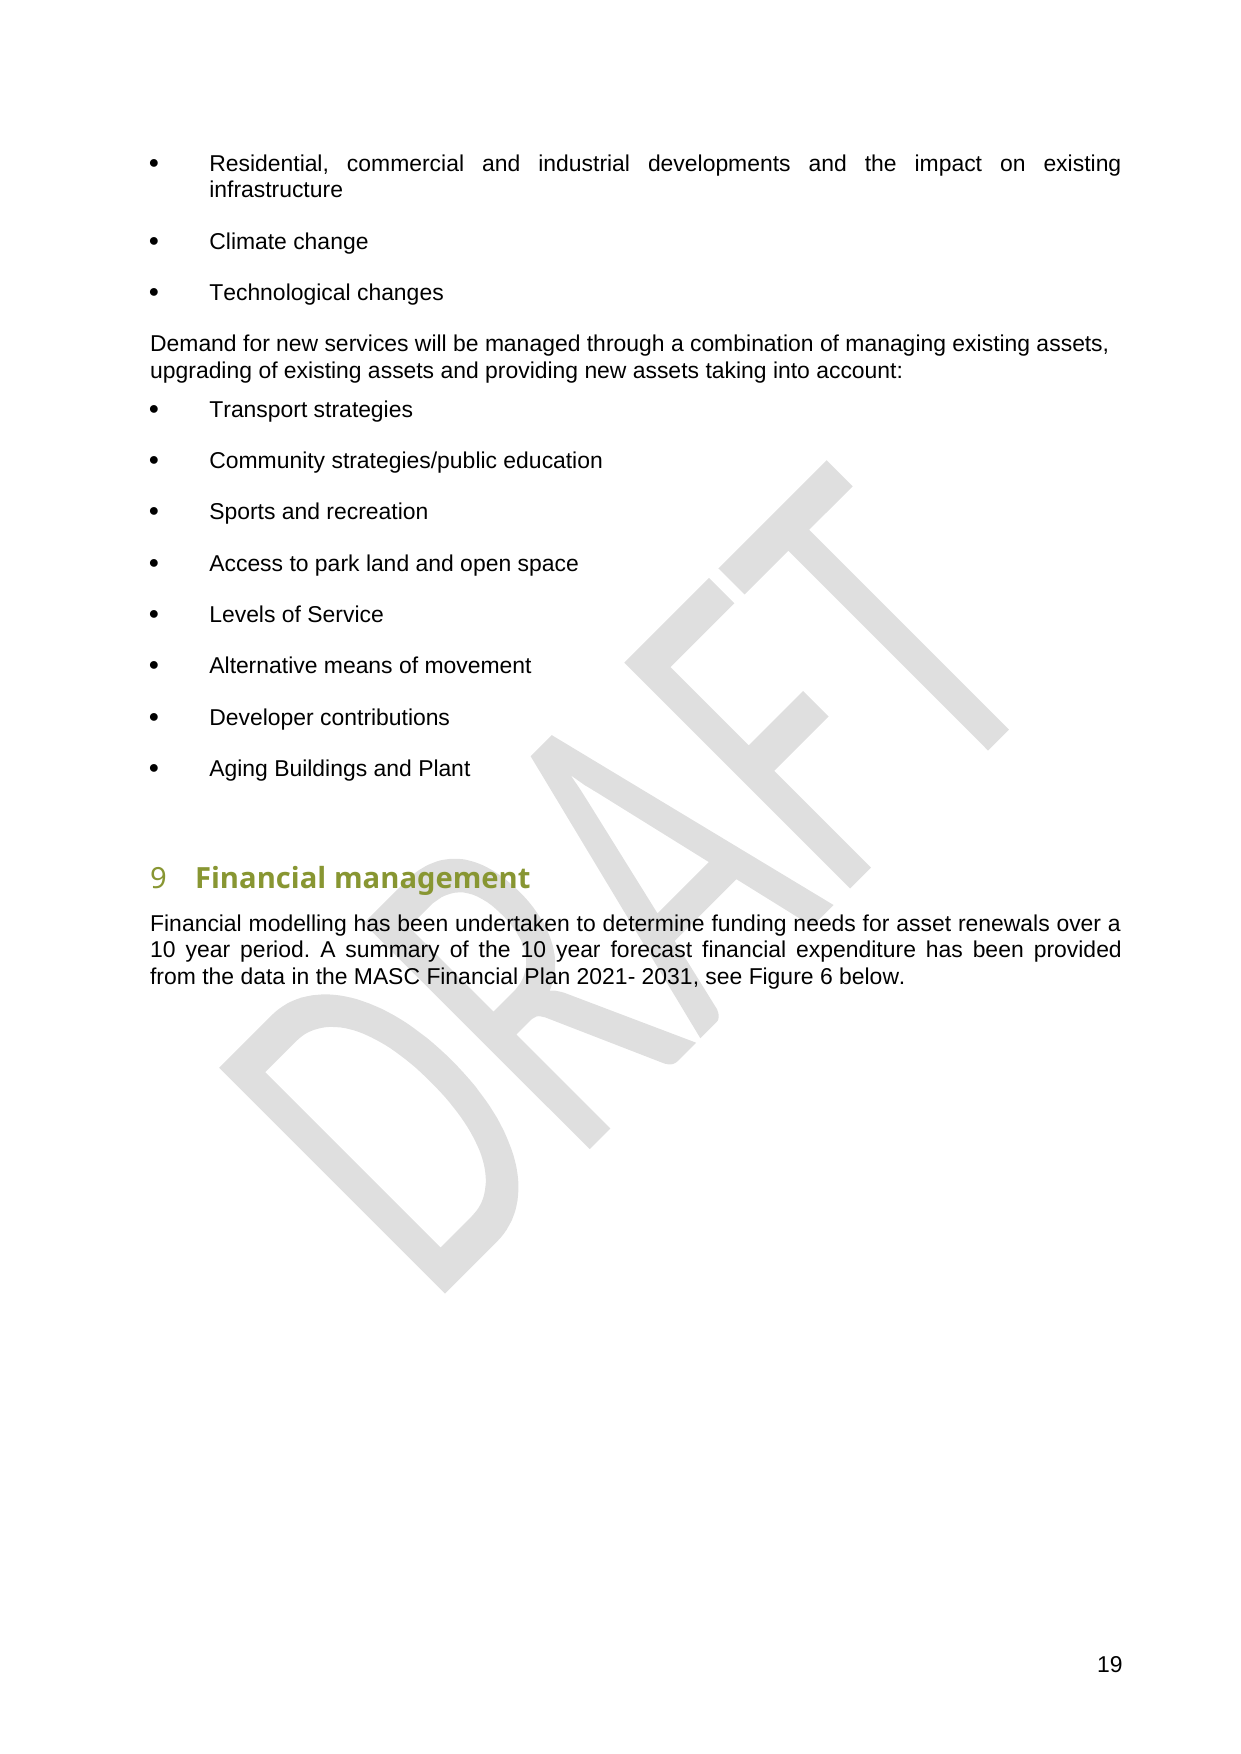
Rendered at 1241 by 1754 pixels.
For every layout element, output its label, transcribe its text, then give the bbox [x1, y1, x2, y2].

text Access to park land and open space [150, 550, 1122, 576]
text Developer contributions [150, 704, 1122, 730]
text Financial modelling has been undertaken to determine funding needs for asset renewals over a 10 year period. A summary of the 10 year forecast financial expenditure has been provided from the data in the MASC Financial Plan 2021- 2031, see Figure 6 below. [150, 910, 1122, 989]
text Community strategies/public education [150, 447, 1122, 473]
text Levels of Service [150, 601, 1122, 627]
text Demand for new services will be managed through a combination of managing existing assets, upgrading of existing assets and providing new assets taking into account: [150, 330, 1122, 383]
text Aging Buildings and Plant [150, 755, 1122, 781]
text Climate change [150, 228, 1122, 254]
text Transport strategies [150, 396, 1122, 422]
text Alternative means of movement [150, 652, 1122, 679]
subtitle Financial management [150, 858, 1122, 897]
text Technological changes [150, 279, 1122, 305]
text Residential, commercial and industrial developments and the impact on existing infrastructure [150, 150, 1122, 203]
text Sports and recreation [150, 498, 1122, 525]
